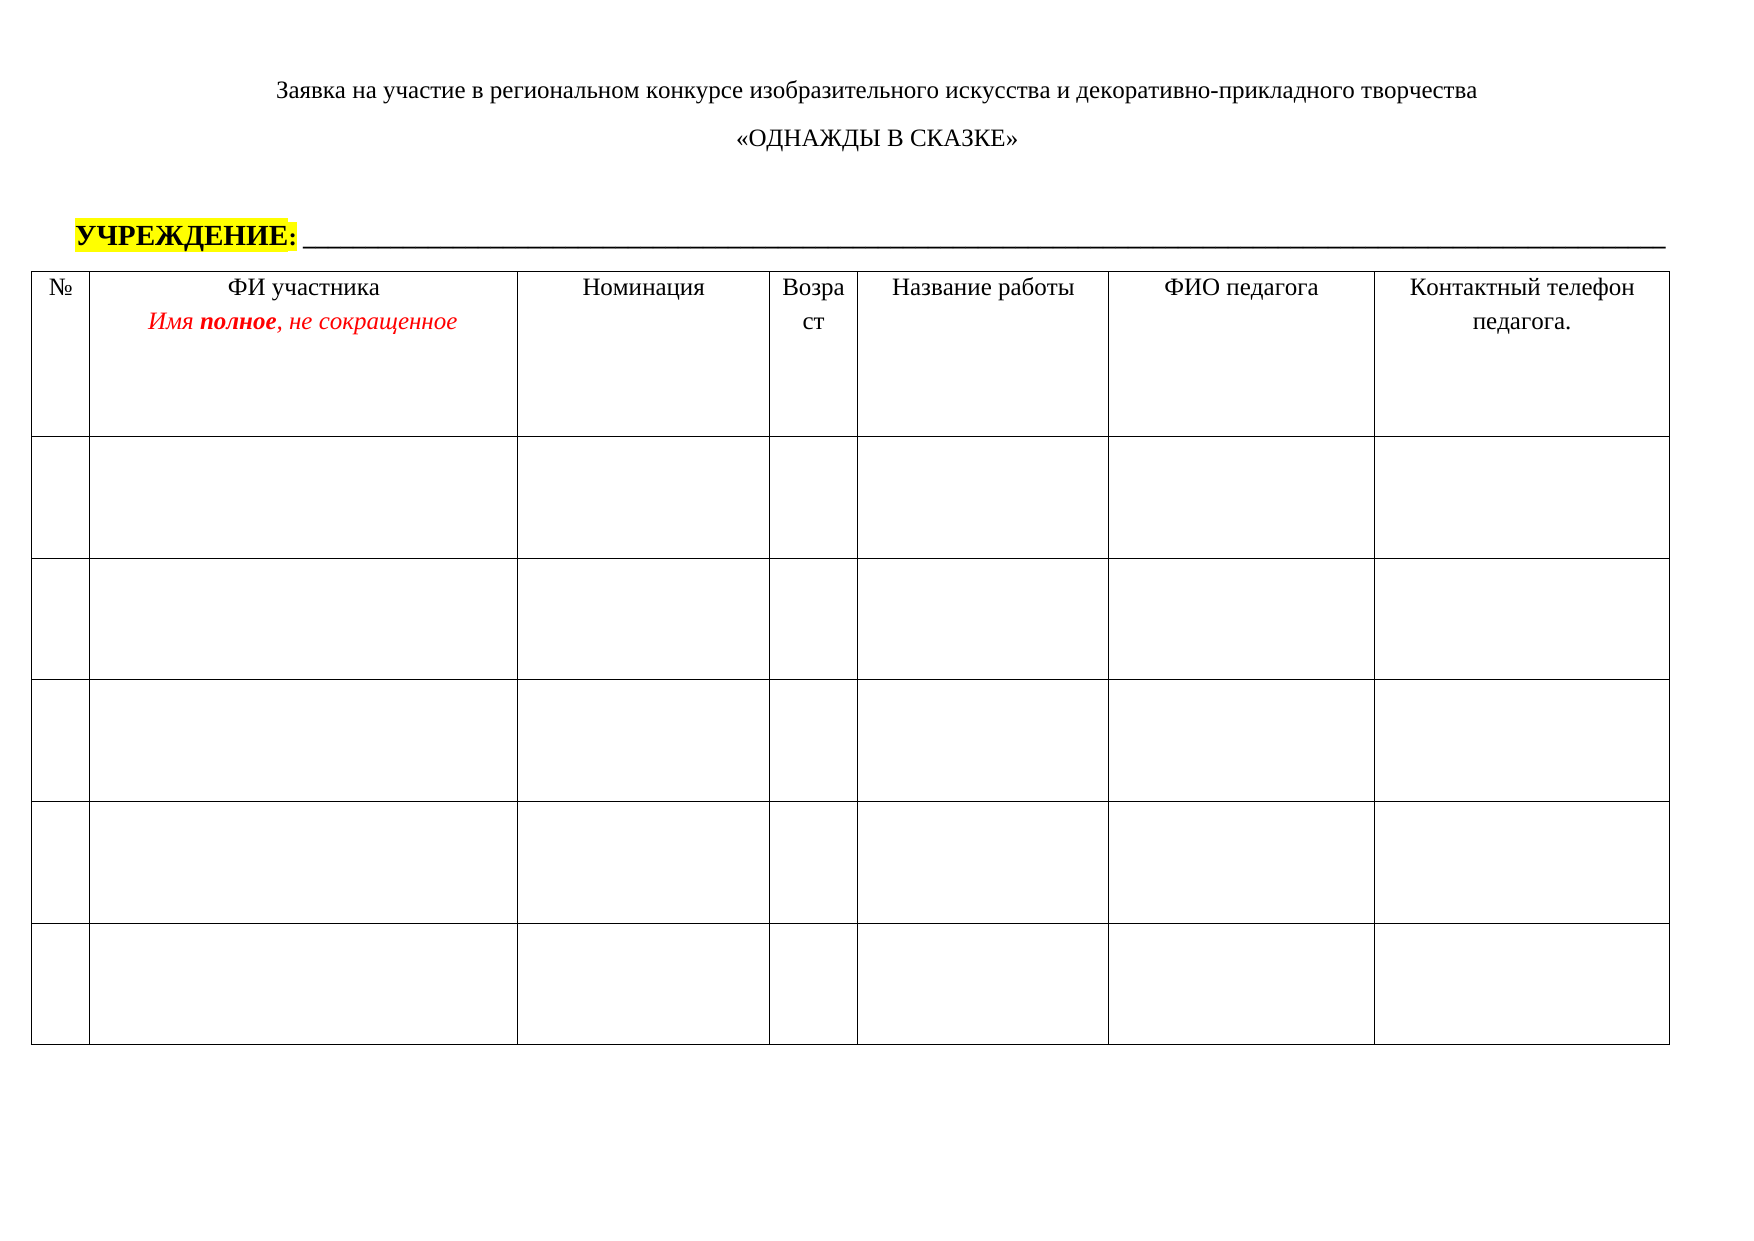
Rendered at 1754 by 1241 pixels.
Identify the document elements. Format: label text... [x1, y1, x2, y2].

table_cell [518, 437, 769, 558]
table_cell [90, 680, 517, 801]
table_header Возраст [770, 272, 857, 436]
table_cell [90, 437, 517, 558]
table_cell [1375, 924, 1669, 1044]
table_cell [858, 924, 1108, 1044]
table_cell [1375, 437, 1669, 558]
table_cell [1375, 559, 1669, 679]
table_cell [858, 802, 1108, 922]
table_cell [90, 802, 517, 922]
table_cell [518, 802, 769, 922]
table_header Контактный телефон педагога. [1375, 272, 1669, 436]
table_cell [858, 437, 1108, 558]
table_cell [770, 559, 857, 679]
table_cell [1375, 802, 1669, 922]
table_cell [770, 802, 857, 922]
table_cell [90, 924, 517, 1044]
table_cell [32, 437, 89, 558]
table_header ФИО педагога [1109, 272, 1374, 436]
text УЧРЕЖДЕНИЕ: _____________________________________________________________________________________________________________ [288, 218, 1679, 252]
table_header ФИ участника Имя полное, не сокращенное [90, 272, 517, 436]
table_cell [90, 559, 517, 679]
table_cell [32, 802, 89, 922]
table_cell [518, 924, 769, 1044]
table_cell [1109, 924, 1374, 1044]
table_cell [858, 680, 1108, 801]
table_cell [770, 437, 857, 558]
table_cell [518, 559, 769, 679]
table_cell [1375, 680, 1669, 801]
table_cell [1109, 680, 1374, 801]
table_cell [770, 680, 857, 801]
table_cell [32, 680, 89, 801]
text Заявка на участие в региональном конкурсе изобразительного искусства и декоративно-прикладного творчества [75, 75, 1679, 104]
table_header Номинация [518, 272, 769, 436]
table_cell [1109, 802, 1374, 922]
text «ОДНАЖДЫ В СКАЗКЕ» [75, 123, 1679, 151]
table_header Название работы [858, 272, 1108, 436]
table_cell [32, 924, 89, 1044]
table_cell [518, 680, 769, 801]
table_cell [858, 559, 1108, 679]
table_cell [1109, 437, 1374, 558]
table_cell [770, 924, 857, 1044]
table_cell [32, 559, 89, 679]
table_cell [1109, 559, 1374, 679]
table_header № [32, 272, 89, 436]
